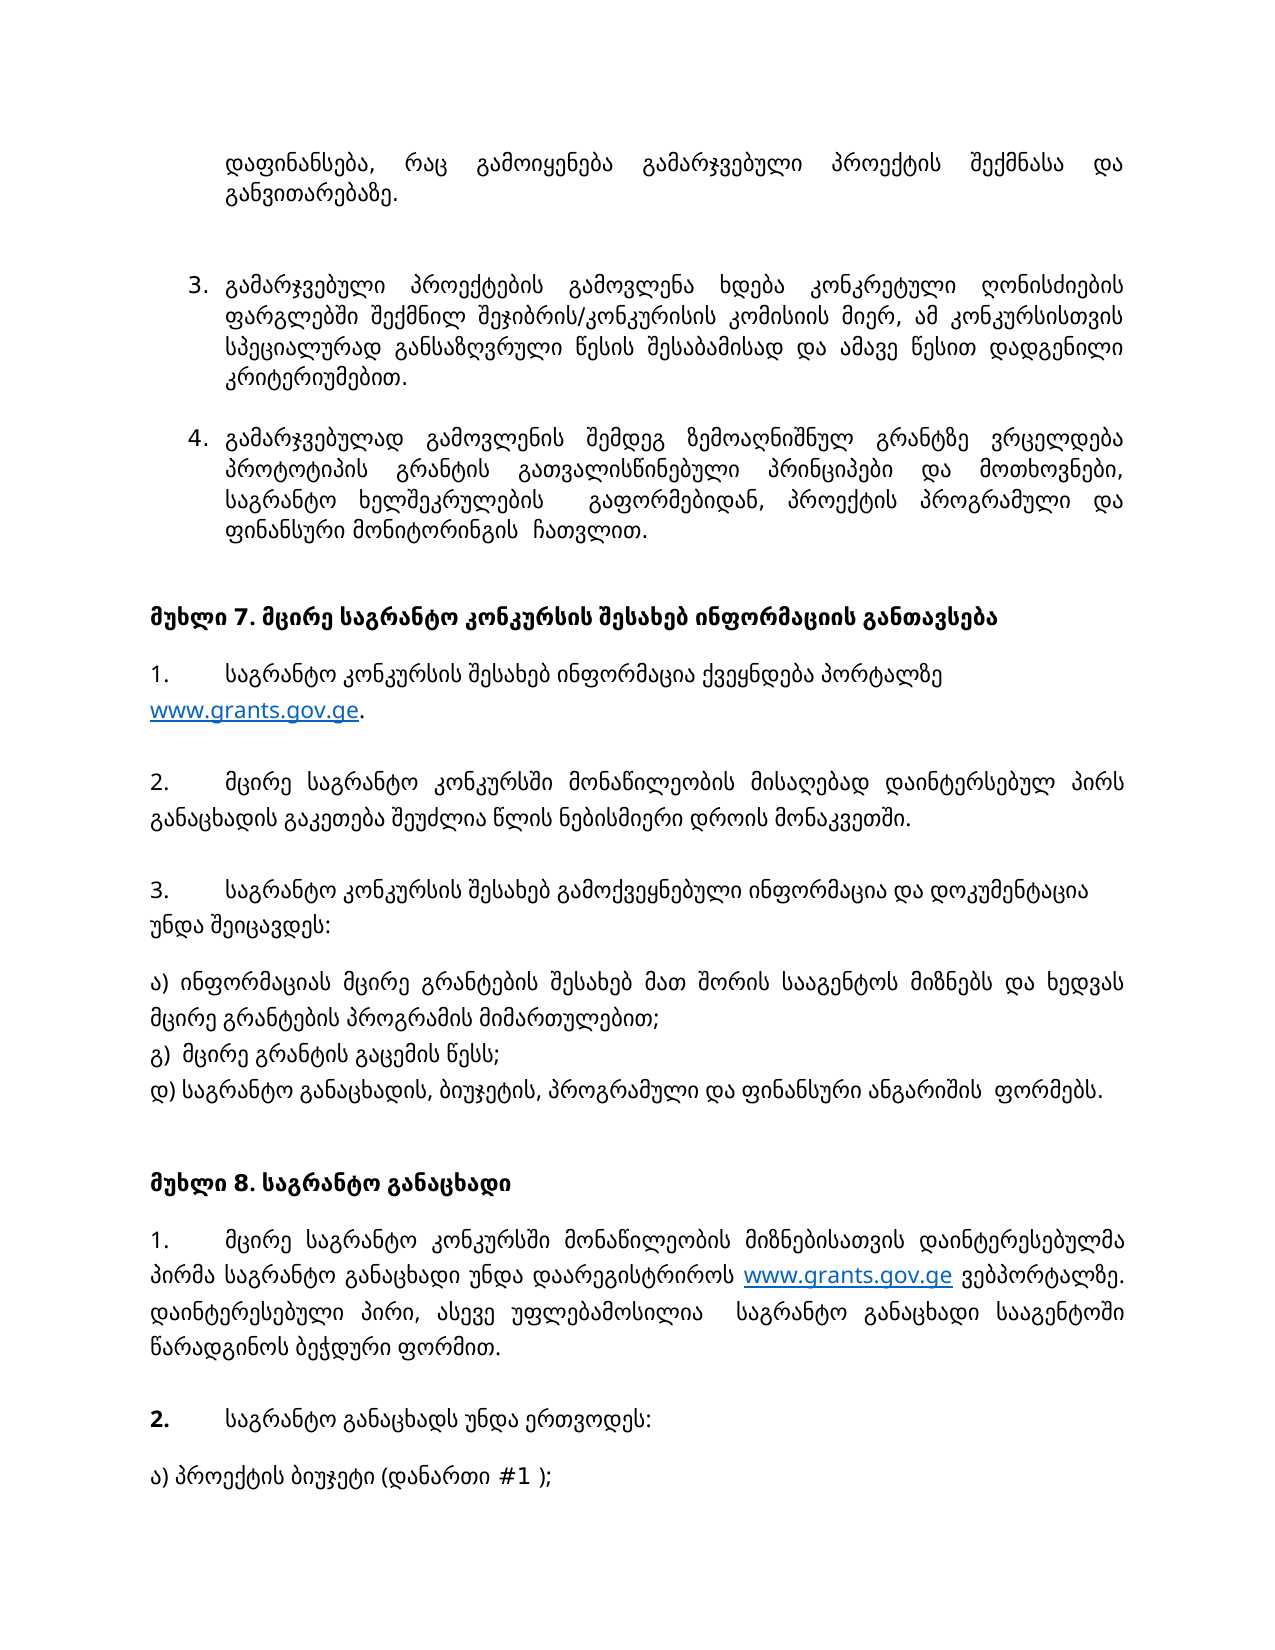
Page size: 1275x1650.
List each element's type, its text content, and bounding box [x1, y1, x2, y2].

list მცირე საგრანტო კონკურსში მონაწილეობის მისაღებად დაინტერსებულ პირს განაცხადის გაკეთება შეუძლია წლის ნებისმიერი დროის მონაკვეთში. [150, 766, 1125, 833]
text ა) ინფორმაციას მცირე გრანტების შესახებ მათ შორის სააგენტოს მიზნებს და ხედვას მცირე გრანტების პროგრამის მიმართულებით; [150, 966, 1125, 1033]
list გამარჯვებულად გამოვლენის შემდეგ ზემოაღნიშნულ გრანტზე ვრცელდება პროტოტიპის გრანტის გათვალისწინებული პრინციპები და მოთხოვნები, საგრანტო ხელშეკრულების გაფორმებიდან, პროექტის პროგრამული და ფინანსური მონიტორინგის ჩათვლით. [187, 426, 1125, 544]
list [187, 150, 1125, 207]
list გამარჯვებული პროექტების გამოვლენა ხდება კონკრეტული ღონისძიების ფარგლებში შექმნილ შეჯიბრის/კონკურისის კომისიის მიერ, ამ კონკურსისთვის სპეციალურად განსაზღვრული წესის შესაბამისად და ამავე წესით დადგენილი კრიტერიუმებით. [187, 272, 1125, 391]
text მუხლი 8. საგრანტო განაცხადი [150, 1167, 1125, 1198]
list საგრანტო კონკურსის შესახებ ინფორმაცია ქვეყნდება პორტალზე www.grants.gov.ge. [150, 658, 1125, 725]
list საგრანტო განაცხადს უნდა ერთვოდეს: [150, 1403, 1125, 1434]
text ა) პროექტის ბიუჯეტი (დანართი #1 ); [150, 1460, 1125, 1491]
text გ) მცირე გრანტის გაცემის წესს; [150, 1038, 1125, 1069]
text მუხლი 7. მცირე საგრანტო კონკურსის შესახებ ინფორმაციის განთავსება [150, 601, 1125, 632]
list საგრანტო კონკურსის შესახებ გამოქვეყნებული ინფორმაცია და დოკუმენტაცია უნდა შეიცავდეს: [150, 873, 1125, 941]
text დ) საგრანტო განაცხადის, ბიუჯეტის, პროგრამული და ფინანსური ანგარიშის ფორმებს. [150, 1074, 1125, 1105]
list მცირე საგრანტო კონკურსში მონაწილეობის მიზნებისათვის დაინტერესებულმა პირმა საგრანტო განაცხადი უნდა დაარეგისტრიროს www.grants.gov.ge ვებპორტალზე. დაინტერესებული პირი, ასევე უფლებამოსილია საგრანტო განაცხადი სააგენტოში წარადგინოს ბეჭდური ფორმით. [150, 1223, 1125, 1363]
